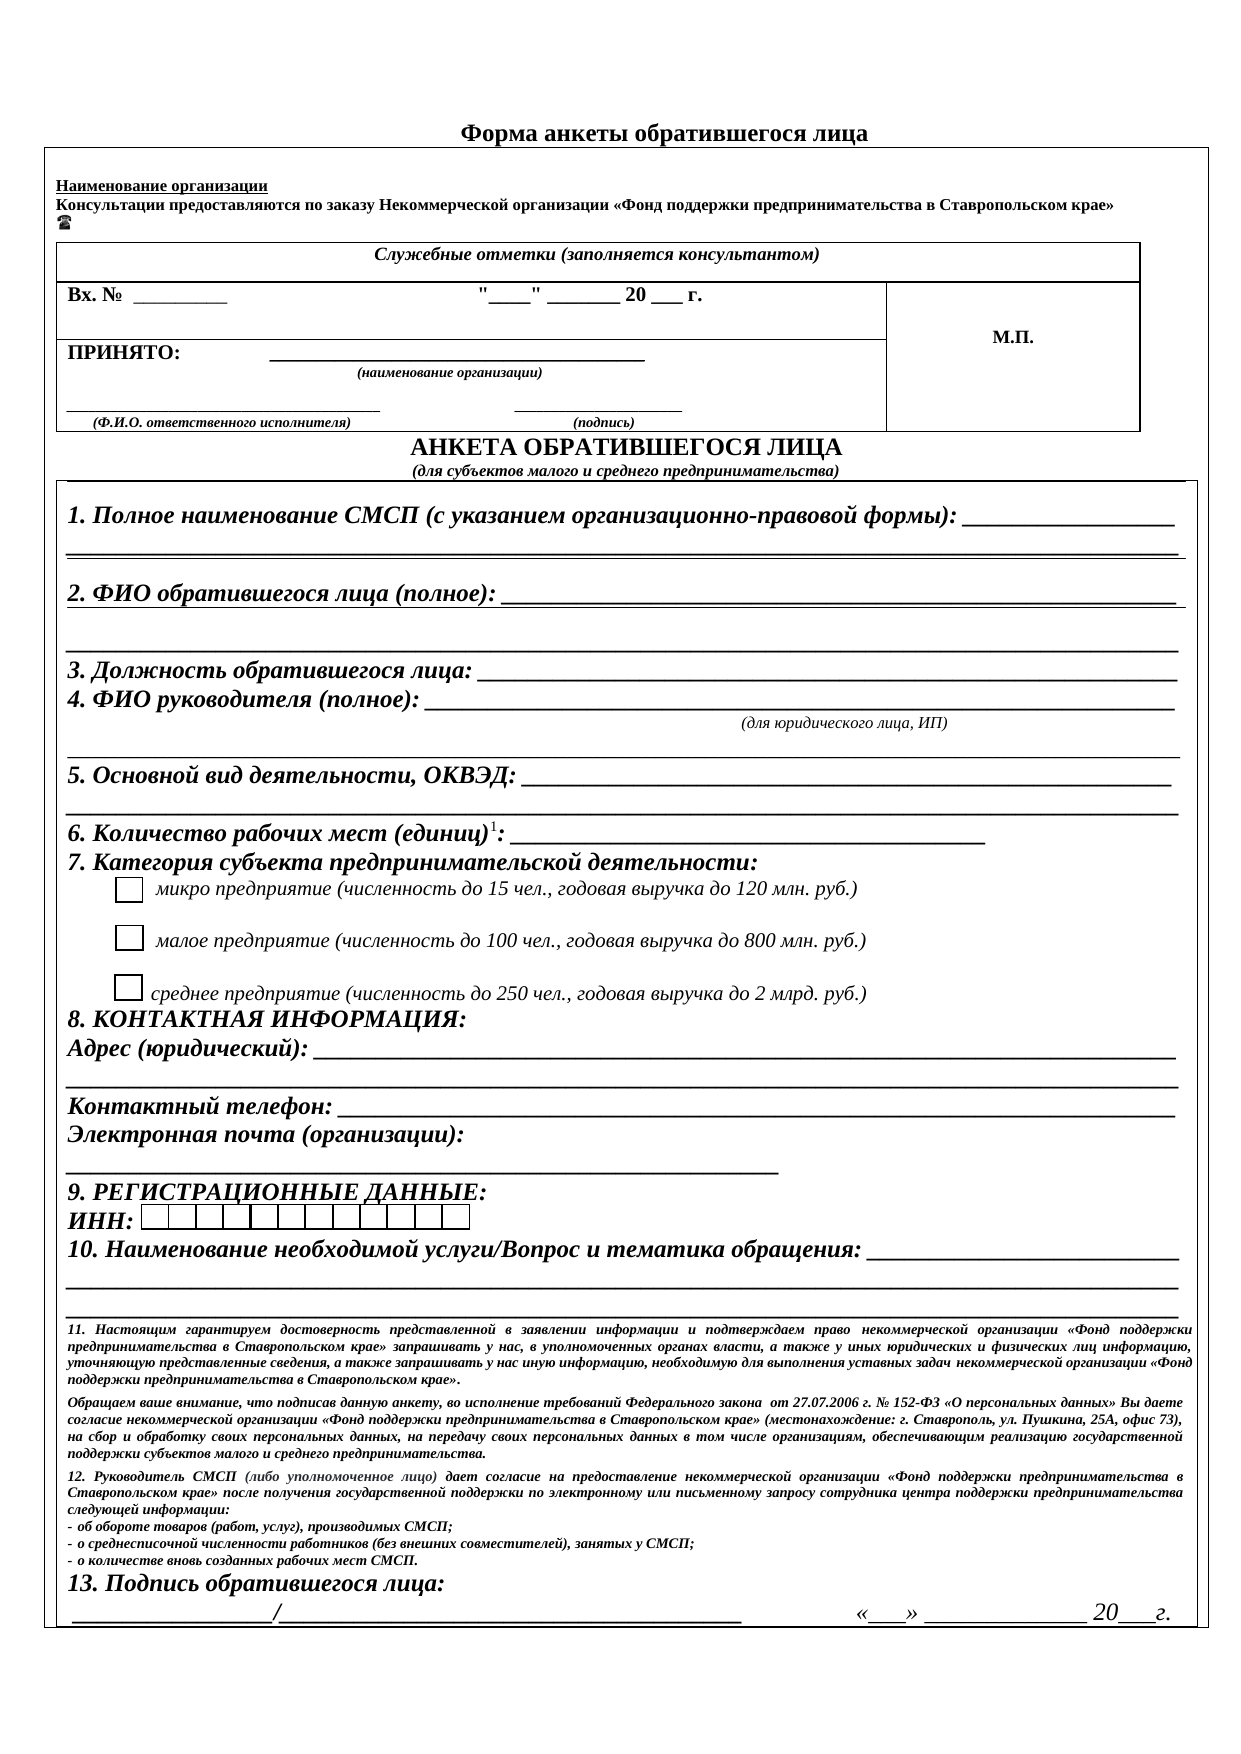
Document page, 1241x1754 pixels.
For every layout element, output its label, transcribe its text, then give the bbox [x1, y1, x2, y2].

picture [55, 214, 72, 230]
text Форма анкеты обратившегося лица [177, 118, 1152, 147]
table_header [45, 148, 1208, 1627]
